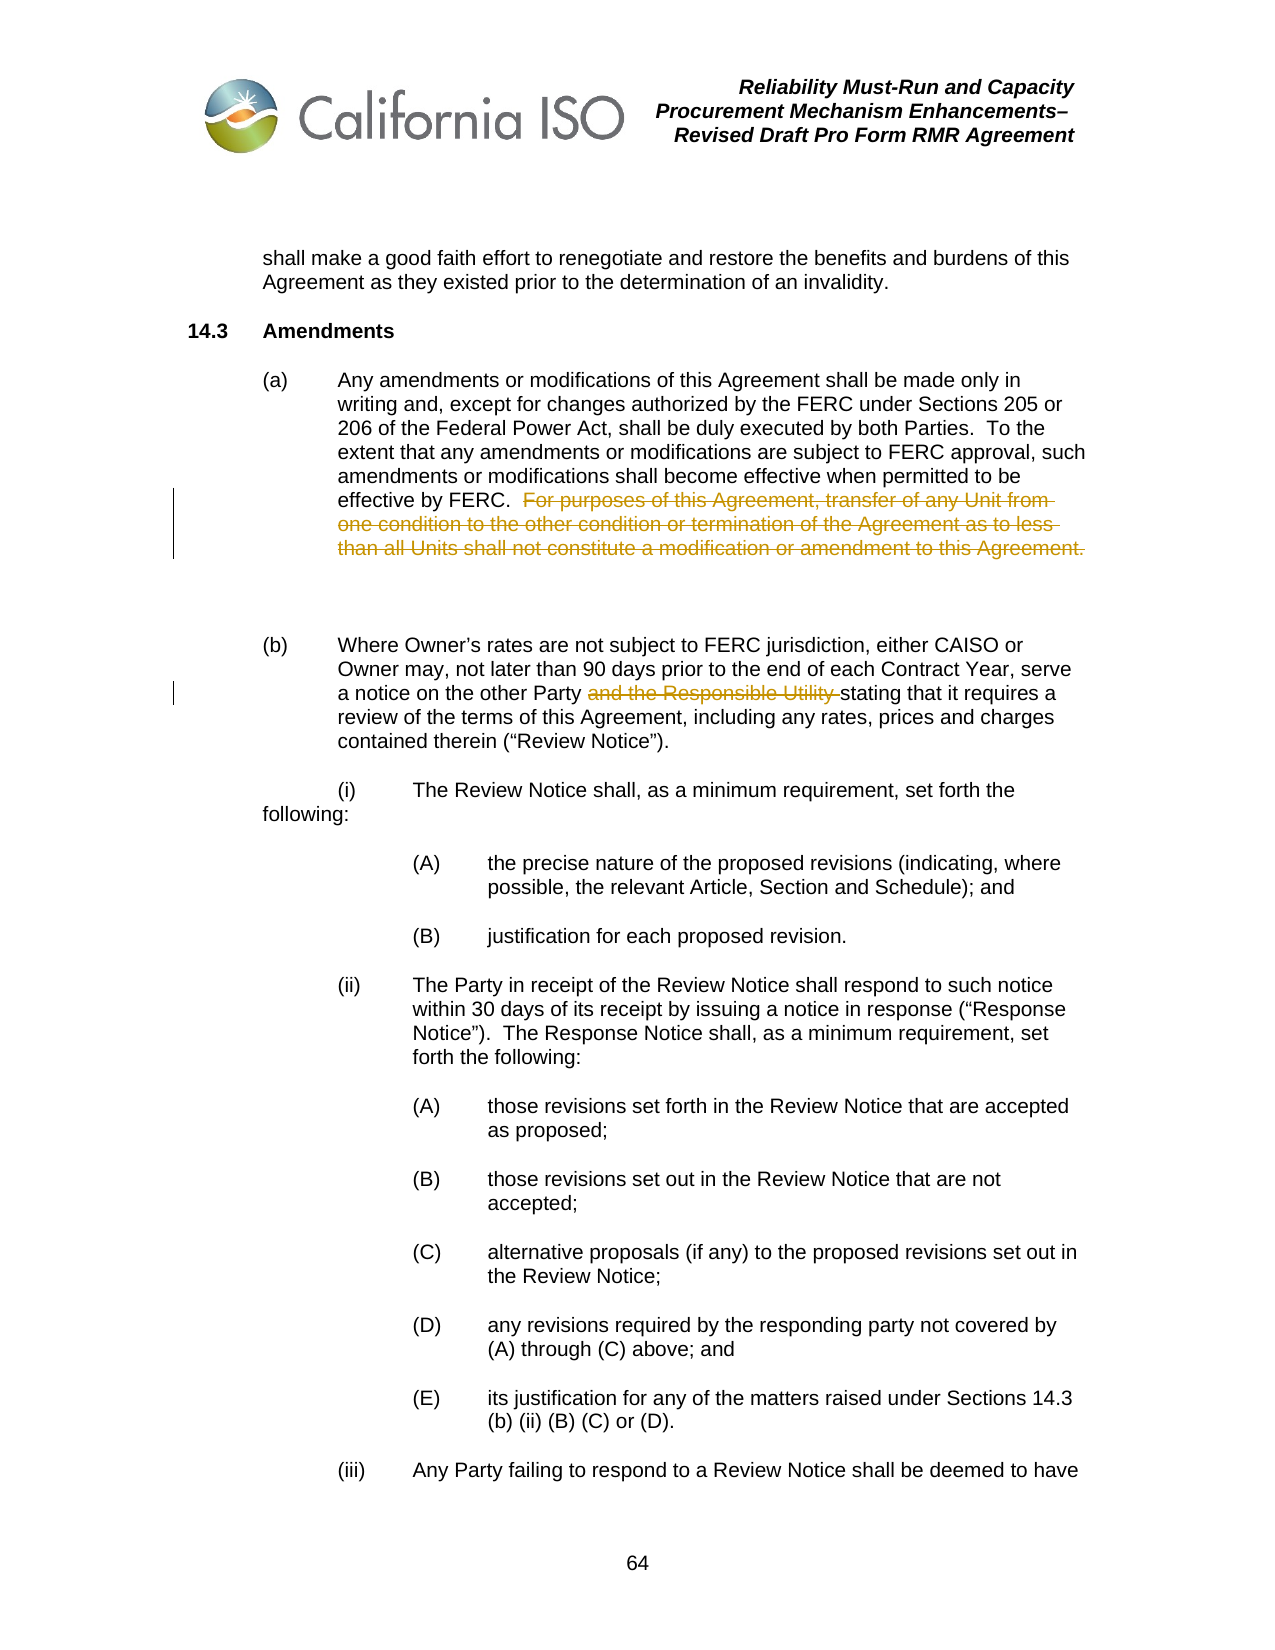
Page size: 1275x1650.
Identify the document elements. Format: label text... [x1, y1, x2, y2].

text (A) those revisions set forth in the Review Notice that are accepted as proposed; [412, 1094, 1087, 1142]
text (B) those revisions set out in the Review Notice that are not accepted; [412, 1167, 1087, 1214]
text (E) its justification for any of the matters raised under Sections 14.3 (b) (ii) (B) (C) or (D). [412, 1385, 1087, 1433]
picture [198, 75, 628, 156]
text (a) Any amendments or modifications of this Agreement shall be made only in writing and, except for changes authorized by the FERC under Sections 205 or 206 of the Federal Power Act, shall be duly executed by both Parties. To the extent that any amendments or modifications are subject to FERC approval, such amendments or modifications shall become effective when permitted to be effective by FERC. [262, 368, 1087, 559]
text (C) alternative proposals (if any) to the proposed revisions set out in the Review Notice; [412, 1239, 1087, 1287]
text (ii) The Party in receipt of the Review Notice shall respond to such notice within 30 days of its receipt by issuing a notice in response (“Response Notice”). The Response Notice shall, as a minimum requirement, set forth the following: [337, 973, 1087, 1069]
text (i) The Review Notice shall, as a minimum requirement, set forth the following: [262, 778, 1087, 826]
text (b) Where Owner’s rates are not subject to FERC jurisdiction, either CAISO or Owner may, not later than 90 days prior to the end of each Contract Year, serve a notice on the other Party stating that it requires a review of the terms of this Agreement, including any rates, prices and charges contained therein (“Review Notice”). [262, 633, 1087, 753]
text (A) the precise nature of the proposed revisions (indicating, where possible, the relevant Article, Section and Schedule); and [412, 851, 1087, 899]
text (D) any revisions required by the responding party not covered by (A) through (C) above; and [412, 1312, 1087, 1360]
text 14.3 Amendments [187, 319, 1087, 343]
text (B) justification for each proposed revision. [337, 924, 1087, 948]
text (iii) Any Party failing to respond to a Review Notice shall be deemed to have accepted the revisions set out in the Review Notice. [337, 1458, 1087, 1482]
